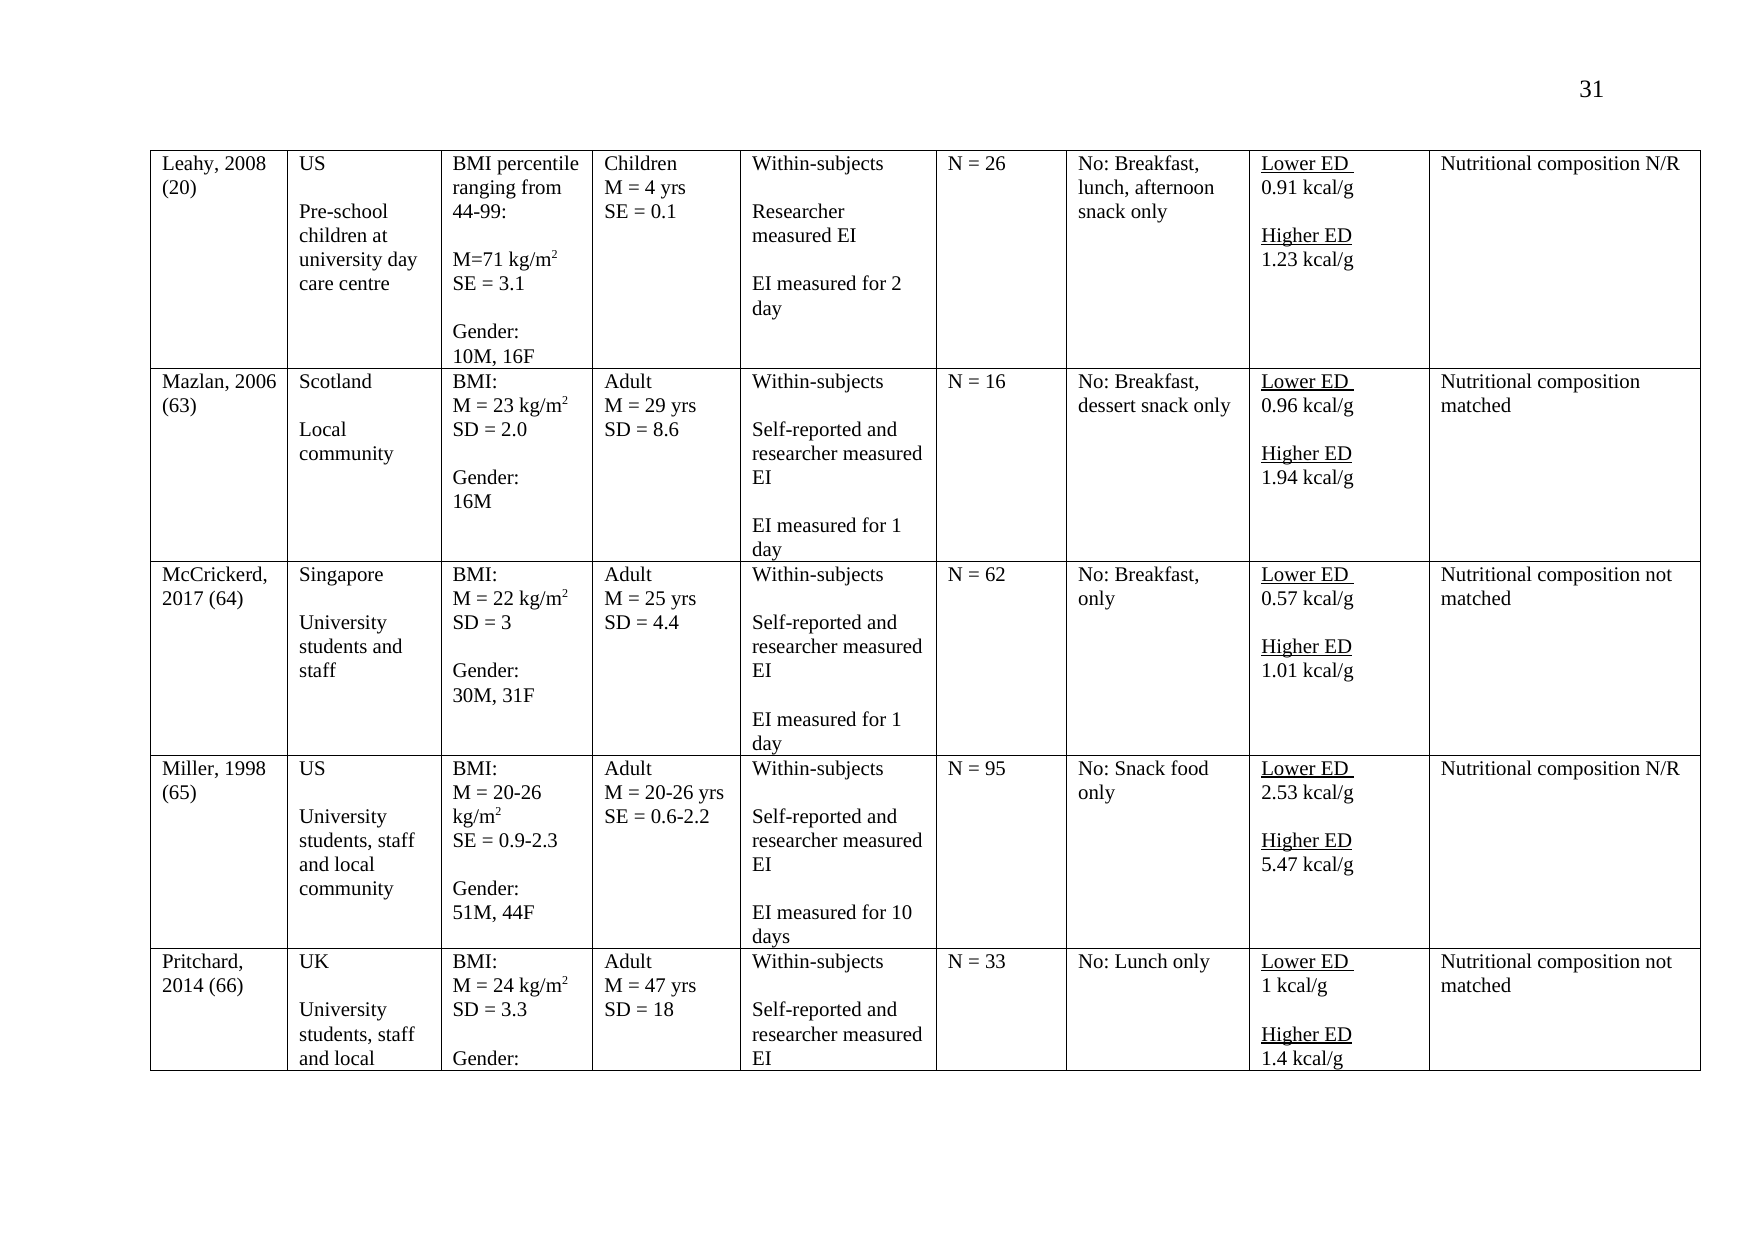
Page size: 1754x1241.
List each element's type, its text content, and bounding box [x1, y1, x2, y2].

table_cell Nutritional composition matched [1430, 369, 1700, 561]
table_cell Scotland Local community [288, 369, 441, 561]
table_cell N = 62 [937, 562, 1066, 755]
table_cell US University students, staff and local community [288, 756, 441, 948]
table_cell No: Breakfast, dessert snack only [1067, 369, 1249, 561]
table_cell BMI: M = 20-26 kg/m2 SE = 0.9-2.3 Gender: 51M, 44F [442, 756, 592, 948]
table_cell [151, 949, 287, 1069]
table_cell Nutritional composition N/R [1430, 151, 1700, 368]
table_cell N = 95 [937, 756, 1066, 948]
table_cell No: Breakfast, only [1067, 562, 1249, 755]
table_cell N = 33 [937, 949, 1066, 1069]
table_cell Leahy, 2008 (20) [151, 151, 287, 368]
table_cell Within-subjects Self-reported and researcher measured EI EI measured for 1 day [741, 369, 936, 561]
table_cell BMI percentile ranging from 44-99: M=71 kg/m2 SE = 3.1 Gender: 10M, 16F [442, 151, 592, 368]
table_cell Within-subjects Self-reported and researcher measured EI EI measured for 1 day [741, 562, 936, 755]
table_cell Adult M = 20-26 yrs SE = 0.6-2.2 [593, 756, 740, 948]
table_cell Miller, 1998 (65) [151, 756, 287, 948]
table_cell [1250, 949, 1429, 1069]
table_cell No: Breakfast, lunch, afternoon snack only [1067, 151, 1249, 368]
table_cell N = 16 [937, 369, 1066, 561]
table_cell Adult M = 29 yrs SD = 8.6 [593, 369, 740, 561]
table_cell Mazlan, 2006 (63) [151, 369, 287, 561]
table_cell US Pre-school children at university day care centre [288, 151, 441, 368]
table_cell No: Snack food only [1067, 756, 1249, 948]
table_cell No: Lunch only [1067, 949, 1249, 1069]
table_cell Adult M = 25 yrs SD = 4.4 [593, 562, 740, 755]
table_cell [288, 949, 441, 1069]
table_cell BMI: M = 23 kg/m2 SD = 2.0 Gender: 16M [442, 369, 592, 561]
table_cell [741, 949, 936, 1069]
table_cell McCrickerd, 2017 (64) [151, 562, 287, 755]
table_cell Nutritional composition N/R [1430, 756, 1700, 948]
table_cell Singapore University students and staff [288, 562, 441, 755]
table_cell Lower ED 2.53 kcal/g Higher ED 5.47 kcal/g [1250, 756, 1429, 948]
table_cell Lower ED 0.96 kcal/g Higher ED 1.94 kcal/g [1250, 369, 1429, 561]
table_cell Nutritional composition not matched [1430, 562, 1700, 755]
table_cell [1430, 949, 1700, 1069]
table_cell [442, 949, 592, 1069]
table_cell BMI: M = 22 kg/m2 SD = 3 Gender: 30M, 31F [442, 562, 592, 755]
table_cell Lower ED 0.57 kcal/g Higher ED 1.01 kcal/g [1250, 562, 1429, 755]
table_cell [593, 949, 740, 1069]
table_cell Within-subjects Researcher measured EI EI measured for 2 day [741, 151, 936, 368]
table_cell Within-subjects Self-reported and researcher measured EI EI measured for 10 days [741, 756, 936, 948]
table_cell Children M = 4 yrs SE = 0.1 [593, 151, 740, 368]
table_cell Lower ED 0.91 kcal/g Higher ED 1.23 kcal/g [1250, 151, 1429, 368]
table_cell N = 26 [937, 151, 1066, 368]
